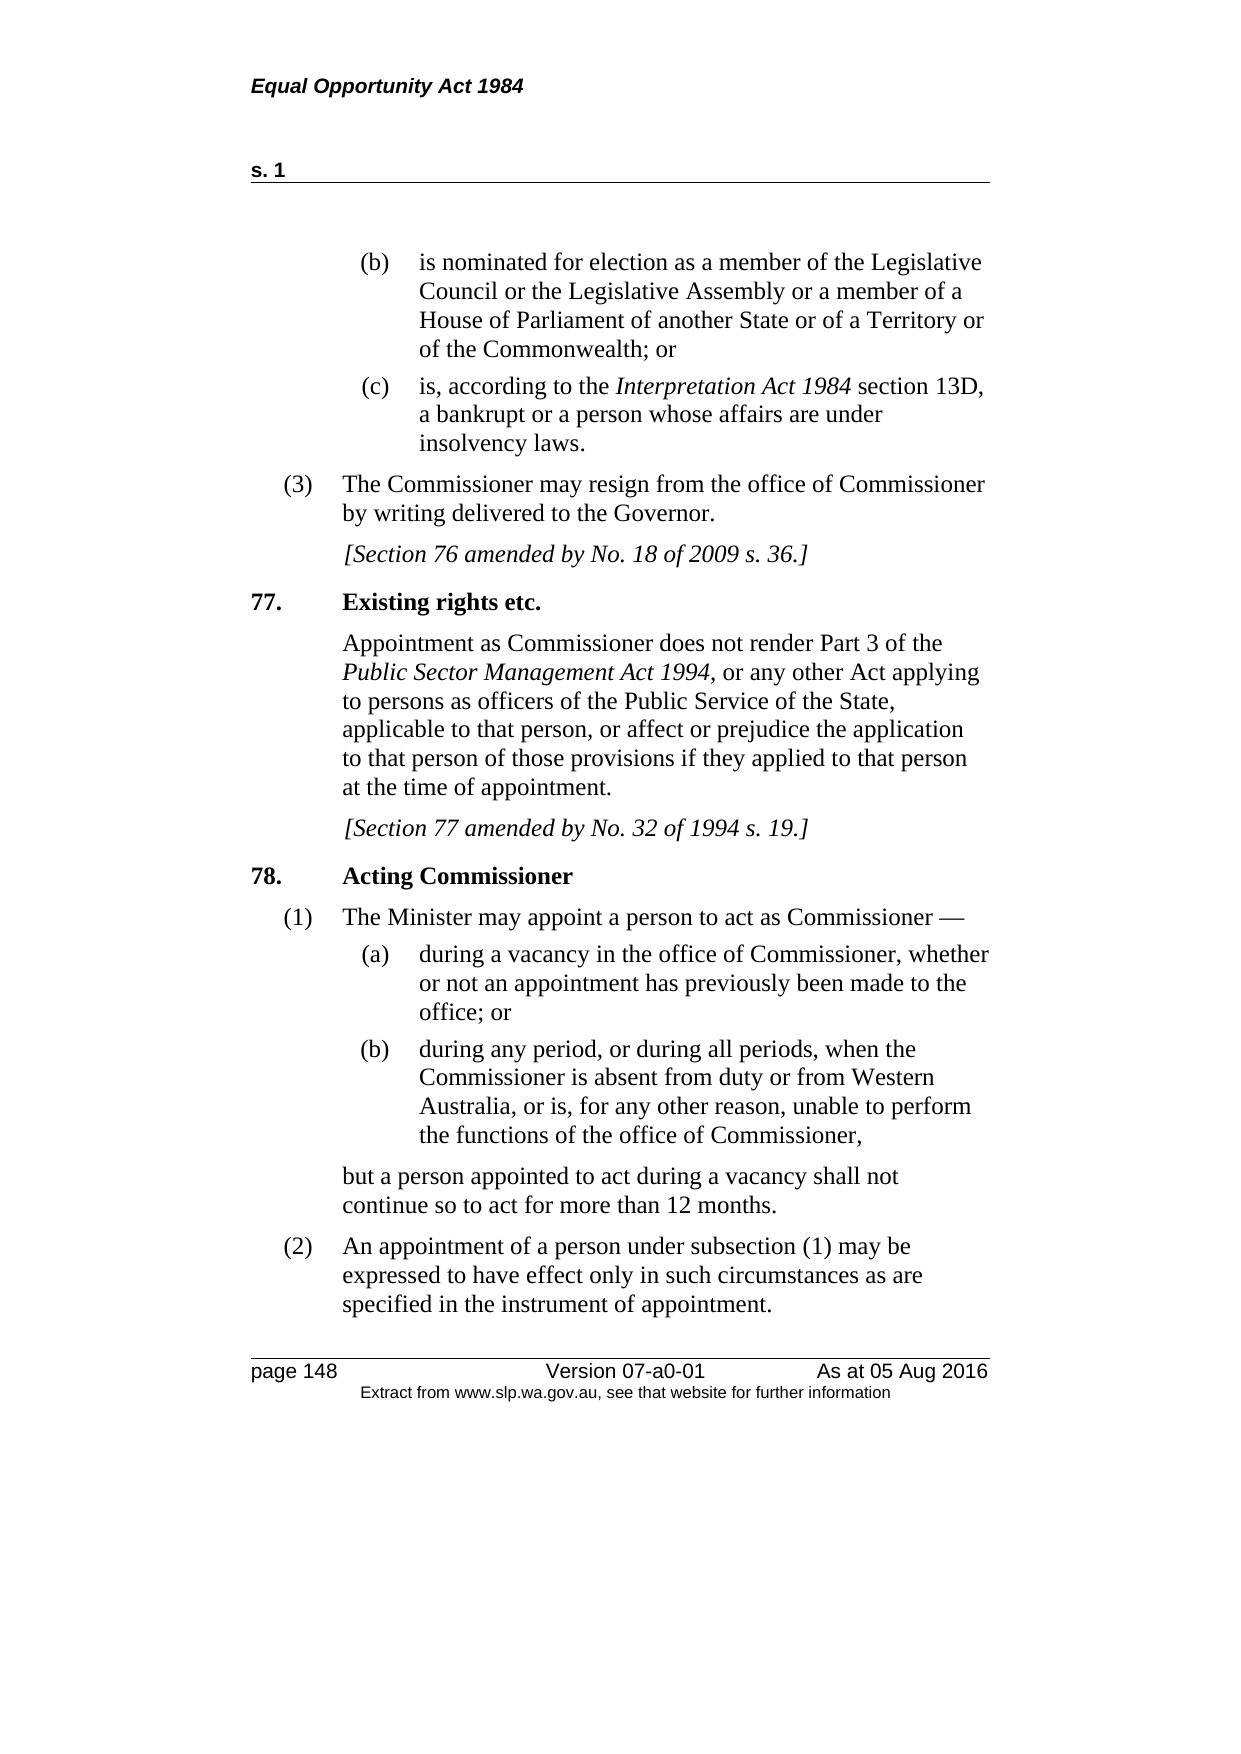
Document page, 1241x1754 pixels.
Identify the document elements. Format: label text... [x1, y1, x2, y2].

text [Section 77 amended by No. 32 of 1994 s. 19.] [251, 813, 990, 842]
text (c) is, according to the Interpretation Act 1984 section 13D, a bankrupt or a person whose affairs are under insolvency laws. [251, 371, 990, 457]
subtitle 77. Existing rights etc. [251, 587, 990, 616]
text (b) is nominated for election as a member of the Legislative Council or the Legislative Assembly or a member of a House of Parliament of another State or of a Territory or of the Commonwealth; or [251, 247, 990, 362]
text (1) The Minister may appoint a person to act as Commissioner — [251, 902, 990, 931]
text but a person appointed to act during a vacancy shall not continue so to act for more than 12 months. [251, 1161, 990, 1219]
text Appointment as Commissioner does not render Part 3 of the Public Sector Management Act 1994, or any other Act applying to persons as officers of the Public Service of the State, applicable to that person, or affect or prejudice the application to that person of those provisions if they applied to that person at the time of appointment. [251, 628, 990, 801]
subtitle 78. Acting Commissioner [251, 861, 990, 889]
text (3) The Commissioner may resign from the office of Commissioner by writing delivered to the Governor. [251, 469, 990, 527]
text (2) An appointment of a person under subsection (1) may be expressed to have effect only in such circumstances as are specified in the instrument of appointment. [251, 1231, 990, 1317]
text (b) during any period, or during all periods, when the Commissioner is absent from duty or from , or is, for any other reason, unable to perform the functions of the office of Commissioner, [251, 1034, 990, 1149]
text (a) during a vacancy in the office of Commissioner, whether or not an appointment has previously been made to the office; or [251, 939, 990, 1025]
text [Section 76 amended by No. 18 of 2009 s. 36.] [251, 539, 990, 568]
